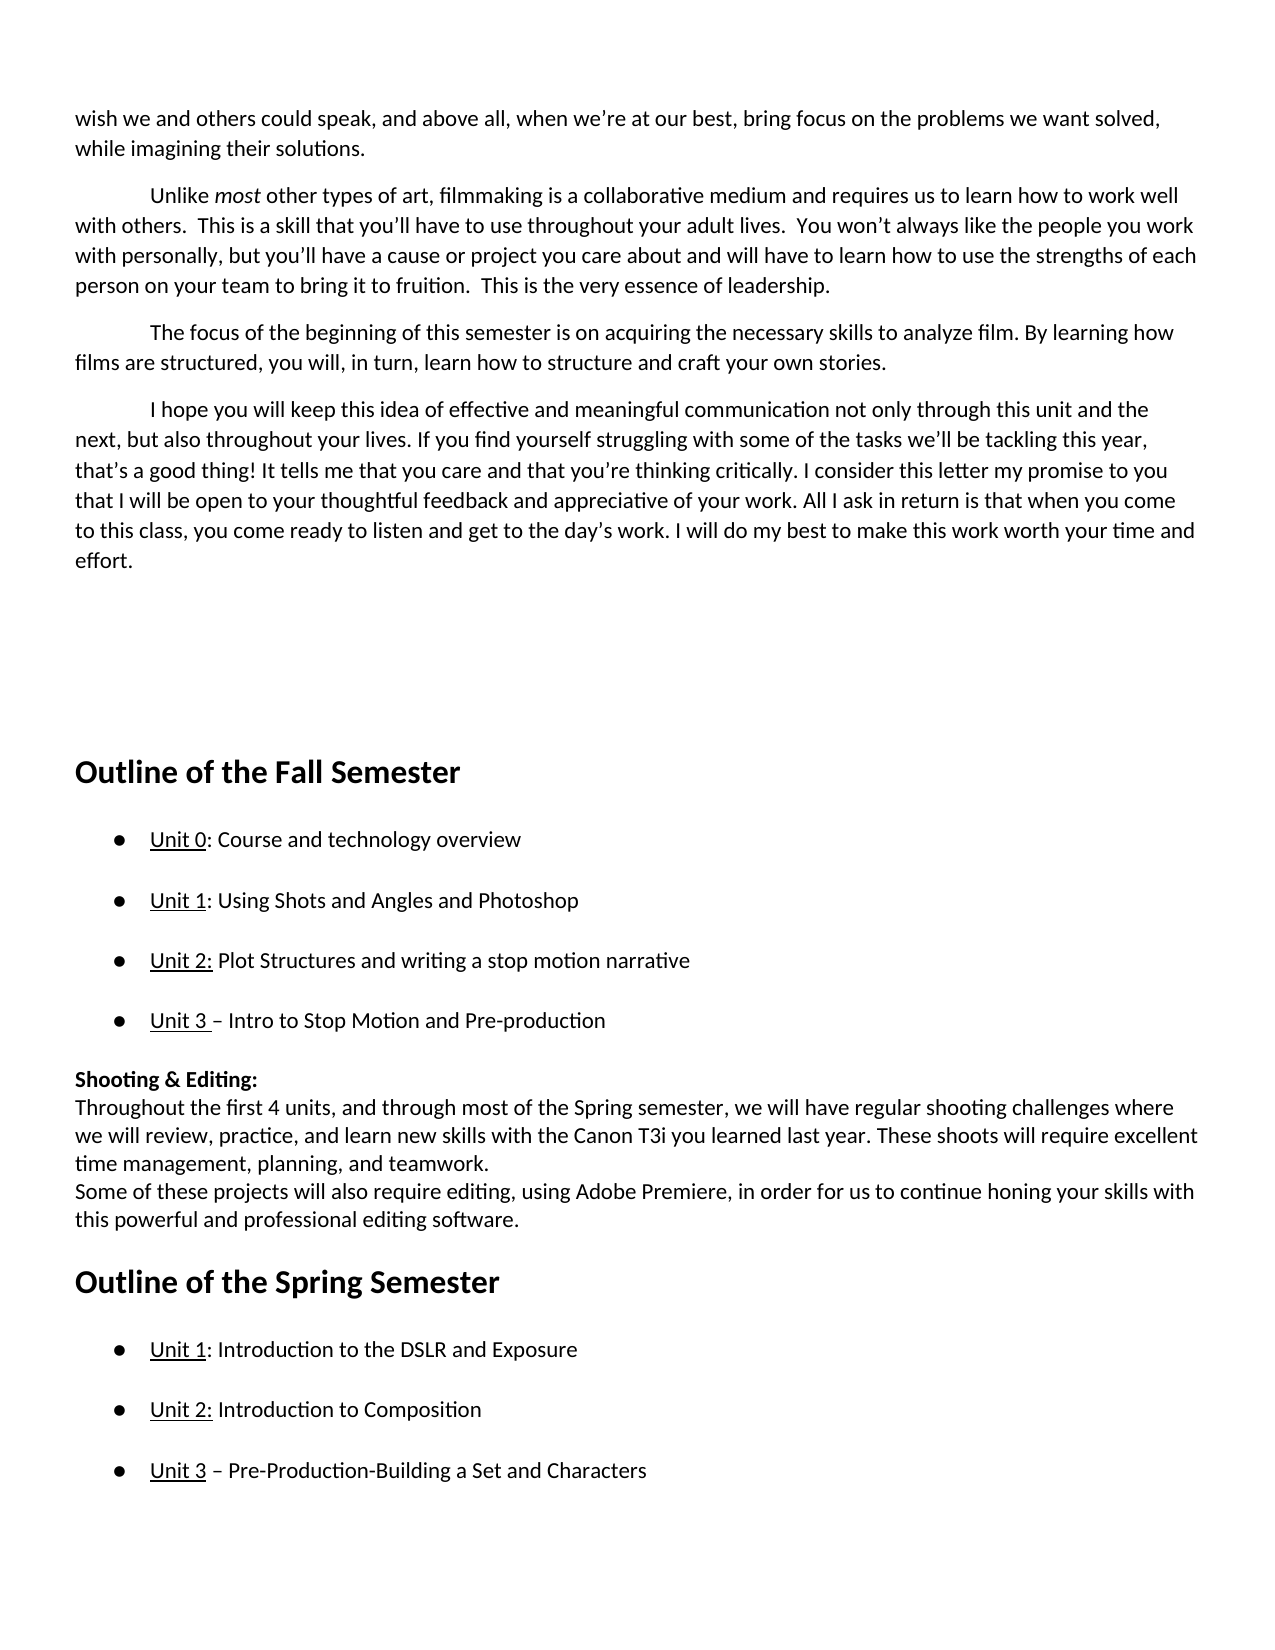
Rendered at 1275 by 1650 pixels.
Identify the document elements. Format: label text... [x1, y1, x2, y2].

list Unit 1: Introduction to the DSLR and Exposure [112, 1335, 1200, 1363]
text The focus of the beginning of this semester is on acquiring the necessary skills to analyze film. By learning how films are structured, you will, in turn, learn how to structure and craft your own stories. [75, 318, 1200, 377]
text Shooting & Editing: [75, 1065, 1200, 1093]
list Unit 2: Plot Structures and writing a stop motion narrative [112, 946, 1200, 974]
text Unlike most other types of art, filmmaking is a collaborative medium and requires us to learn how to work well with others. This is a skill that you’ll have to use throughout your adult lives. You won’t always like the people you work with personally, but you’ll have a cause or project you care about and will have to learn how to use the strengths of each person on your team to bring it to fruition. This is the very essence of leadership. [75, 181, 1200, 299]
text Outline of the Fall Semester [75, 751, 1200, 792]
text Some of these projects will also require editing, using Adobe Premiere, in order for us to continue honing your skills with this powerful and professional editing software. [75, 1177, 1200, 1233]
list Unit 3 – Intro to Stop Motion and Pre-production [112, 1007, 1200, 1035]
list Unit 1: Using Shots and Angles and Photoshop [112, 886, 1200, 914]
text Outline of the Spring Semester [75, 1261, 1200, 1302]
text Throughout the first 4 units, and through most of the Spring semester, we will have regular shooting challenges where we will review, practice, and learn new skills with the Canon T3i you learned last year. These shoots will require excellent time management, planning, and teamwork. [75, 1093, 1200, 1177]
list Unit 0: Course and technology overview [112, 825, 1200, 853]
list Unit 3 – Pre-Production-Building a Set and Characters [112, 1456, 1200, 1515]
list Unit 2: Introduction to Composition [112, 1396, 1200, 1424]
text I hope you will keep this idea of effective and meaningful communication not only through this unit and the next, but also throughout your lives. If you find yourself struggling with some of the tasks we’ll be tackling this year, that’s a good thing! It tells me that you care and that you’re thinking critically. I consider this letter my promise to you that I will be open to your thoughtful feedback and appreciative of your work. All I ask in return is that when you come to this class, you come ready to listen and get to the day’s work. I will do my best to make this work worth your time and effort. [75, 395, 1200, 574]
